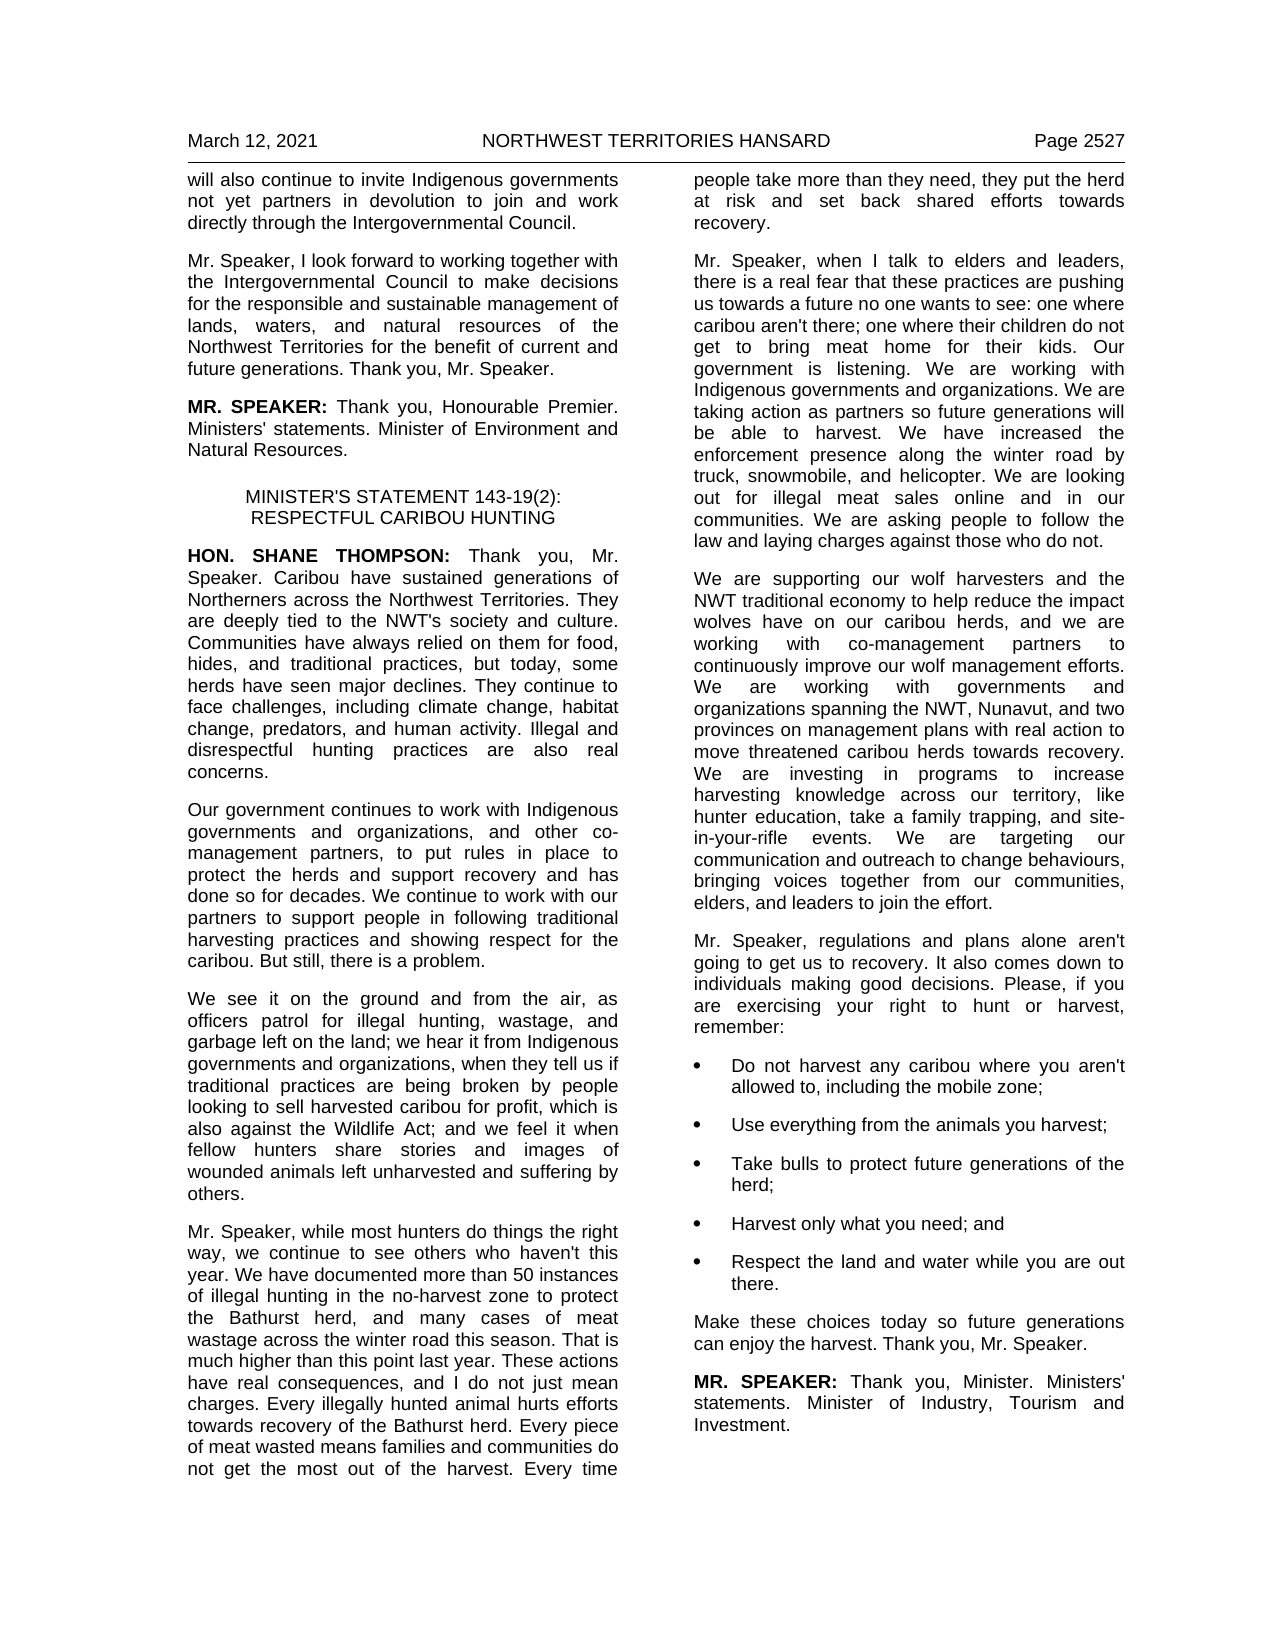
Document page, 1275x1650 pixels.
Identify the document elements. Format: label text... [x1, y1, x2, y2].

text Mr. Speaker, I look forward to working together with the Intergovernmental Council to make decisions for the responsible and sustainable management of lands, waters, and natural resources of the Northwest Territories for the benefit of current and future generations. Thank you, Mr. Speaker. [187, 250, 619, 379]
text Mr. Speaker, regulations and plans alone aren't going to get us to recovery. It also comes down to individuals making good decisions. Please, if you are exercising your right to hunt or harvest, remember: [694, 930, 1125, 1038]
text We see it on the ground and from the air, as officers patrol for illegal hunting, wastage, and garbage left on the land; we hear it from Indigenous governments and organizations, when they tell us if traditional practices are being broken by people looking to sell harvested caribou for profit, which is also against the Wildlife Act; and we feel it when fellow hunters share stories and images of wounded animals left unharvested and suffering by others. [187, 988, 619, 1204]
text HON. SHANE THOMPSON: Thank you, Mr. Speaker. Caribou have sustained generations of Northerners across the Northwest Territories. They are deeply tied to the NWT's society and culture. Communities have always relied on them for food, hides, and traditional practices, but today, some herds have seen major declines. They continue to face challenges, including climate change, habitat change, predators, and human activity. Illegal and disrespectful hunting practices are also real concerns. [187, 545, 619, 782]
text MR. SPEAKER: Thank you, Honourable Premier. Ministers' statements. Minister of Environment and Natural Resources. [187, 396, 619, 460]
subtitle Minister's Statement 143-19(2): Respectful Caribou Hunting [187, 485, 619, 528]
list Do not harvest any caribou where you aren't allowed to, including the mobile zone; [694, 1054, 1125, 1098]
text MR. SPEAKER: Thank you, Minister. Ministers' statements. Minister of Industry, Tourism and Investment. [694, 1371, 1125, 1435]
list Take bulls to protect future generations of the herd; [694, 1153, 1125, 1196]
list Use everything from the animals you harvest; [694, 1114, 1125, 1136]
text Our government continues to work with Indigenous governments and organizations, and other co-management partners, to put rules in place to protect the herds and support recovery and has done so for decades. We continue to work with our partners to support people in following traditional harvesting practices and showing respect for the caribou. But still, there is a problem. [187, 799, 619, 972]
text We are supporting our wolf harvesters and the NWT traditional economy to help reduce the impact wolves have on our caribou herds, and we are working with co-management partners to continuously improve our wolf management efforts. We are working with governments and organizations spanning the NWT, Nunavut, and two provinces on management plans with real action to move threatened caribou herds towards recovery. We are investing in programs to increase harvesting knowledge across our territory, like hunter education, take a family trapping, and site-in-your-rifle events. We are targeting our communication and outreach to change behaviours, bringing voices together from our communities, elders, and leaders to join the effort. [694, 568, 1125, 913]
text Make these choices today so future generations can enjoy the harvest. Thank you, Mr. Speaker. [694, 1311, 1125, 1354]
list Respect the land and water while you are out there. [694, 1251, 1125, 1294]
text Mr. Speaker, while most hunters do things the right way, we continue to see others who haven't this year. We have documented more than 50 instances of illegal hunting in the no-harvest zone to protect the Bathurst herd, and many cases of meat wastage across the winter road this season. That is much higher than this point last year. These actions have real consequences, and I do not just mean charges. Every illegally hunted animal hurts efforts towards recovery of the Bathurst herd. Every piece of meat wasted means families and communities do not get the most out of the harvest. Every time people take more than they need, they put the herd at risk and set back shared efforts towards recovery. [187, 1221, 619, 1479]
text Mr. Speaker, when I talk to elders and leaders, there is a real fear that these practices are pushing us towards a future no one wants to see: one where caribou aren't there; one where their children do not get to bring meat home for their kids. Our government is listening. We are working with Indigenous governments and organizations. We are taking action as partners so future generations will be able to harvest. We have increased the enforcement presence along the winter road by truck, snowmobile, and helicopter. We are looking out for illegal meat sales online and in our communities. We are asking people to follow the law and laying charges against those who do not. [694, 250, 1125, 552]
list Harvest only what you need; and [694, 1212, 1125, 1234]
